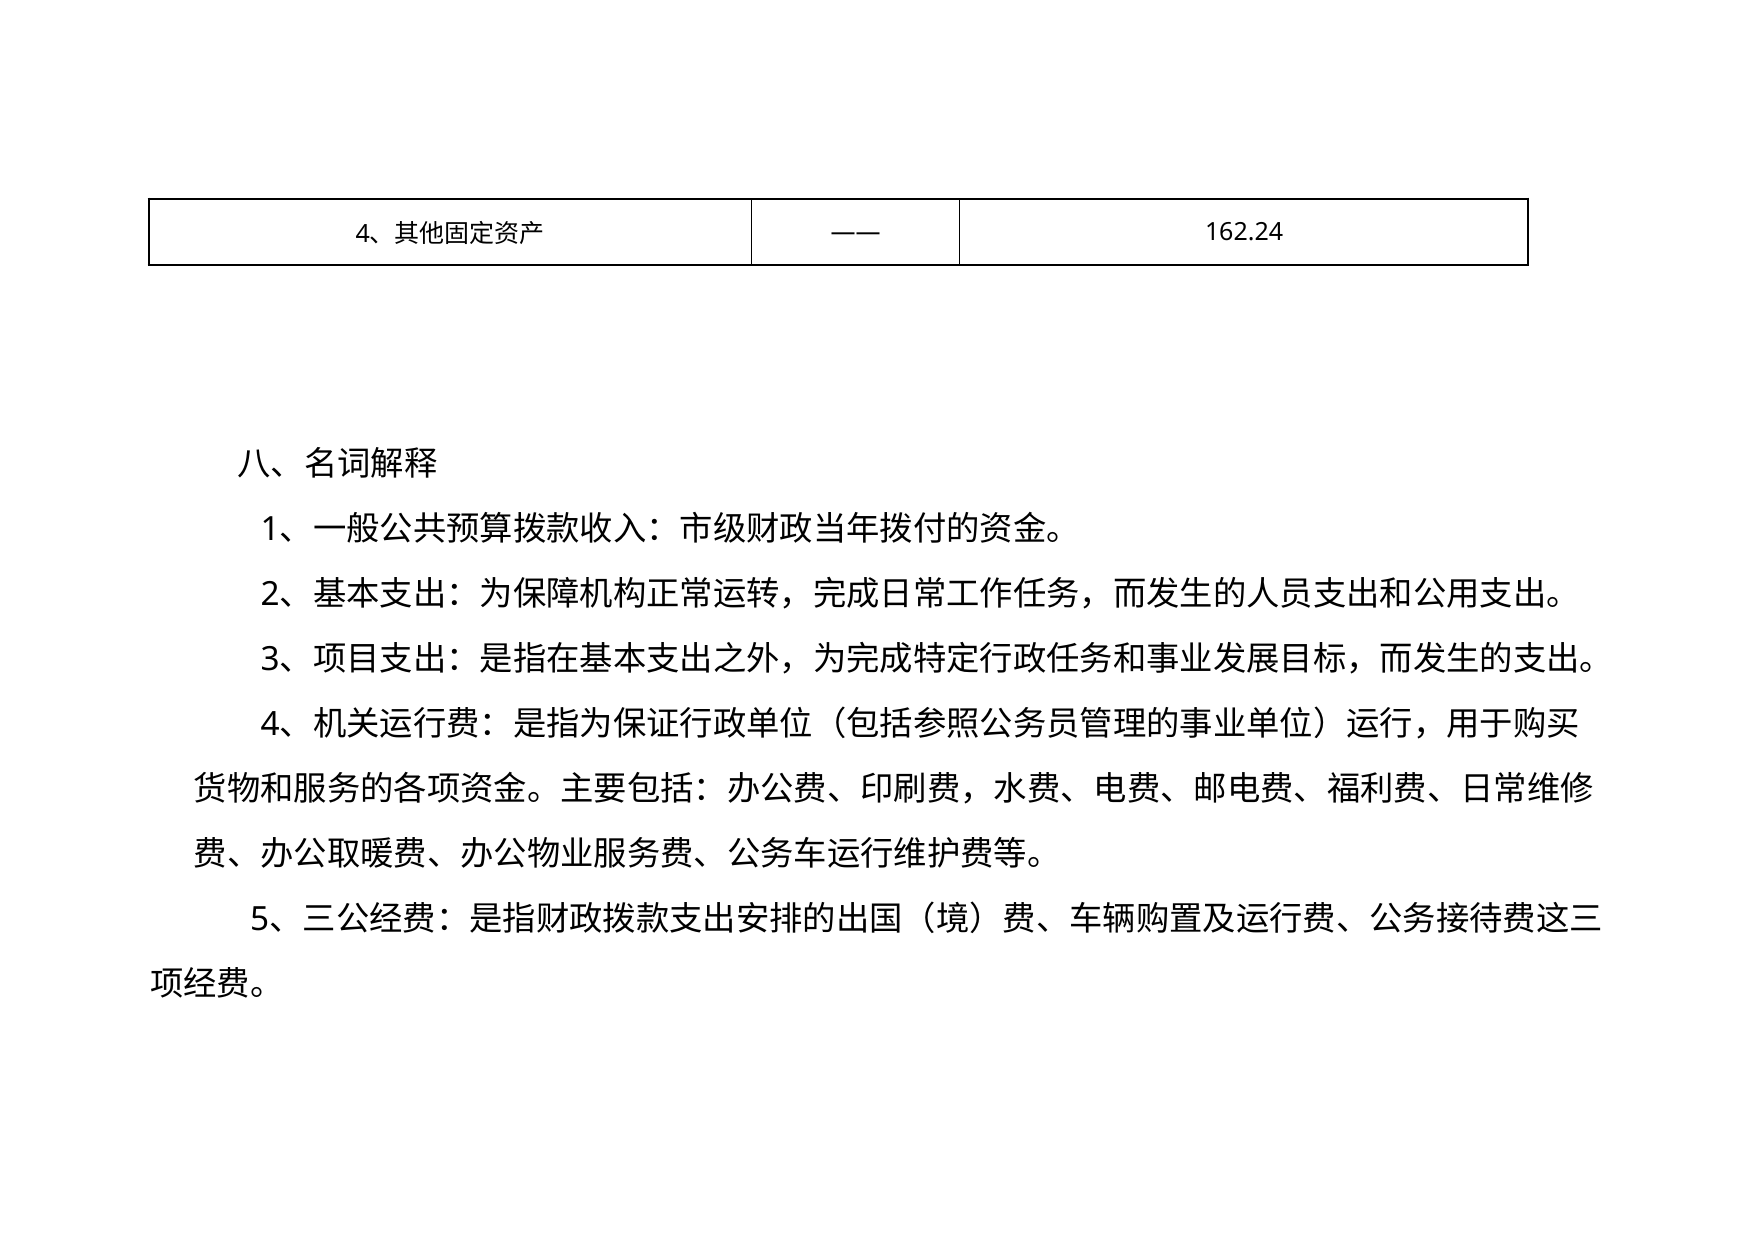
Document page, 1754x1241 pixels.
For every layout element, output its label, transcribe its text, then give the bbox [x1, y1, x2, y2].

text 5、三公经费：是指财政拨款支出安排的出国（境）费、车辆购置及运行费、公务接待费这三项经费。 [150, 883, 1604, 1013]
table_cell —— [752, 200, 959, 264]
table_cell 4、其他固定资产 [150, 200, 751, 264]
text 2、基本支出：为保障机构正常运转，完成日常工作任务，而发生的人员支出和公用支出。 [194, 558, 1604, 623]
table_cell 162.24 [960, 200, 1527, 264]
text 4、机关运行费：是指为保证行政单位（包括参照公务员管理的事业单位）运行，用于购买货物和服务的各项资金。主要包括：办公费、印刷费，水费、电费、邮电费、福利费、日常维修费、办公取暖费、办公物业服务费、公务车运行维护费等。 [194, 688, 1604, 883]
list 名词解释 [171, 428, 1604, 493]
text 3、项目支出：是指在基本支出之外，为完成特定行政任务和事业发展目标，而发生的支出。 [194, 623, 1604, 688]
text 1、一般公共预算拨款收入：市级财政当年拨付的资金。 [194, 493, 1604, 558]
